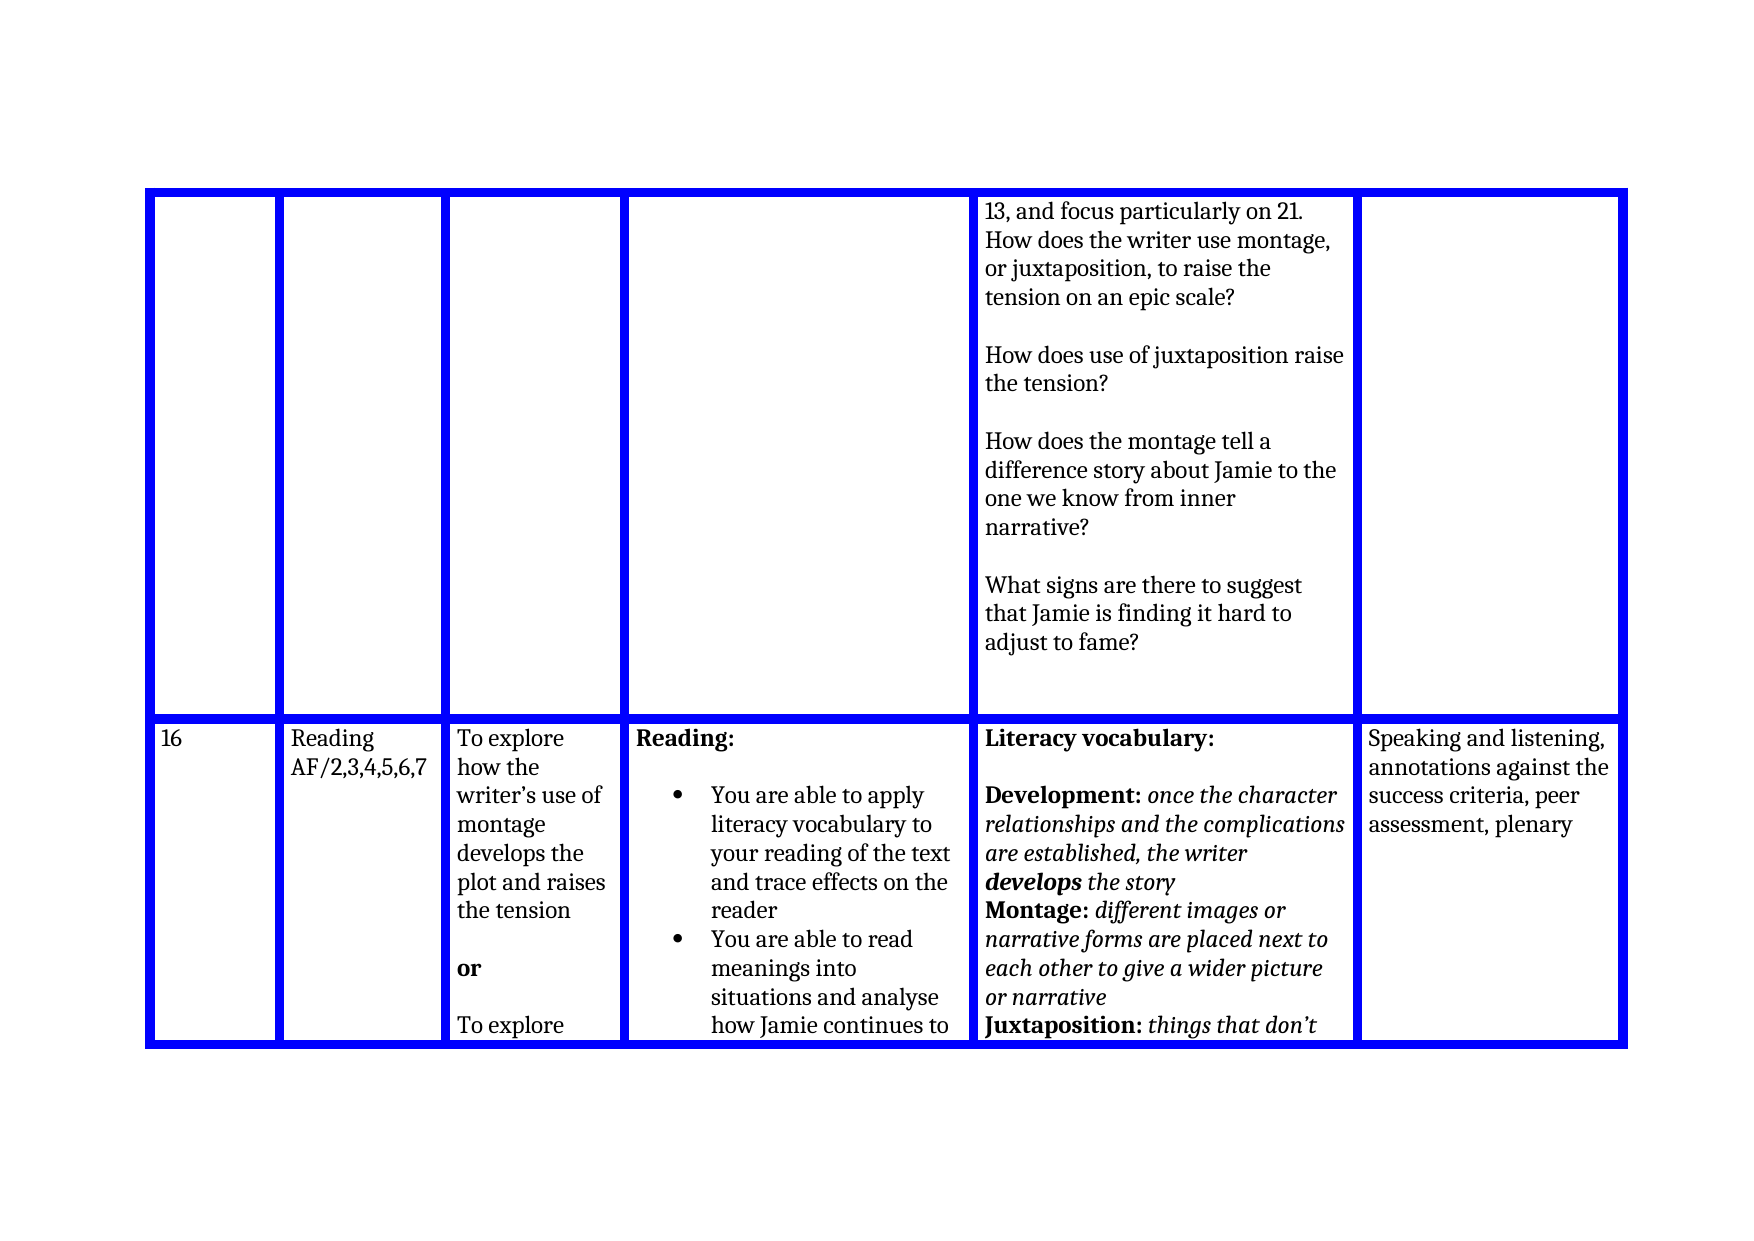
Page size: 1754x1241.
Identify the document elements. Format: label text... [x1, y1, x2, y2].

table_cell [1362, 724, 1618, 1040]
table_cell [284, 197, 441, 714]
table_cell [284, 724, 441, 1040]
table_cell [450, 724, 620, 1040]
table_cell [978, 197, 1353, 714]
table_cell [629, 724, 969, 1040]
table_cell 15 [155, 197, 275, 714]
table_cell 16 [155, 724, 275, 1040]
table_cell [450, 197, 620, 714]
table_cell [1362, 197, 1618, 714]
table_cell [978, 724, 1353, 1040]
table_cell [629, 197, 969, 714]
